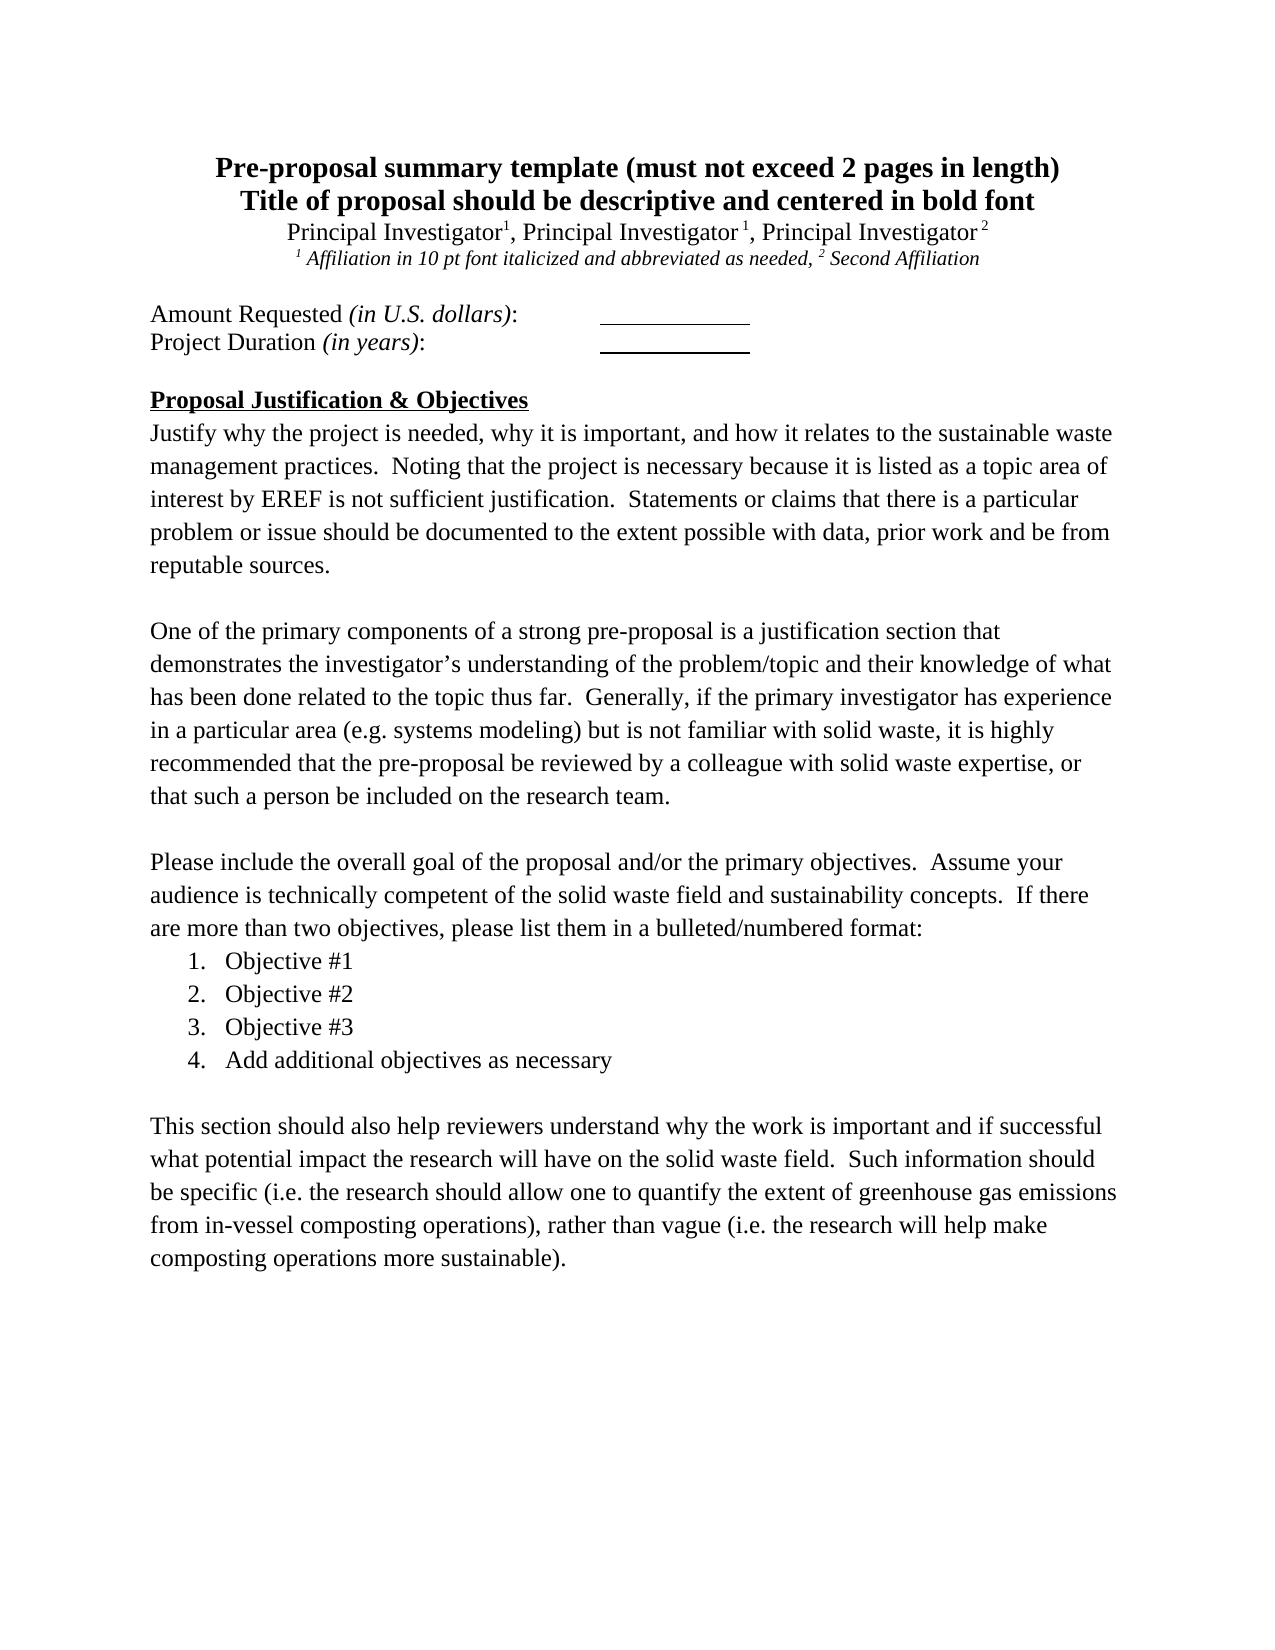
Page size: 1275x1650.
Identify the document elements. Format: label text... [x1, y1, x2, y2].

text Justify why the project is needed, why it is important, and how it relates to the sustainable waste management practices. Noting that the project is necessary because it is listed as a topic area of interest by EREF is not sufficient justification. Statements or claims that there is a particular problem or issue should be documented to the extent possible with data, prior work and be from reputable sources. [150, 418, 1125, 579]
list Objective #3 [187, 1012, 1125, 1041]
text 1 Affiliation in 10 pt font italicized and abbreviated as needed, 2 Second Affiliation [150, 246, 1125, 270]
list Objective #1 [187, 946, 1125, 975]
text Proposal Justification & Objectives [150, 385, 1125, 414]
text Principal Investigator1, Principal Investigator 1, Principal Investigator 2 [150, 217, 1125, 246]
text Pre-proposal summary template (must not exceed 2 pages in length) [150, 150, 1125, 183]
list Add additional objectives as necessary [187, 1045, 1125, 1074]
text This section should also help reviewers understand why the work is important and if successful what potential impact the research will have on the solid waste field. Such information should be specific (i.e. the research should allow one to quantify the extent of greenhouse gas emissions from in-vessel composting operations), rather than vague (i.e. the research will help make composting operations more sustainable). [150, 1111, 1125, 1272]
text One of the primary components of a strong pre-proposal is a justification section that demonstrates the investigator’s understanding of the problem/topic and their knowledge of what has been done related to the topic thus far. Generally, if the primary investigator has experience in a particular area (e.g. systems modeling) but is not familiar with solid waste, it is highly recommended that the pre-proposal be reviewed by a colleague with solid waste expertise, or that such a person be included on the research team. [150, 616, 1125, 810]
text Amount Requested (in U.S. dollars): [150, 299, 1125, 327]
list Objective #2 [187, 979, 1125, 1008]
text Title of proposal should be descriptive and centered in bold font [150, 183, 1125, 217]
text Project Duration (in years): [150, 327, 1125, 356]
text Please include the overall goal of the proposal and/or the primary objectives. Assume your audience is technically competent of the solid waste field and sustainability concepts. If there are more than two objectives, please list them in a bulleted/numbered format: [150, 847, 1125, 942]
